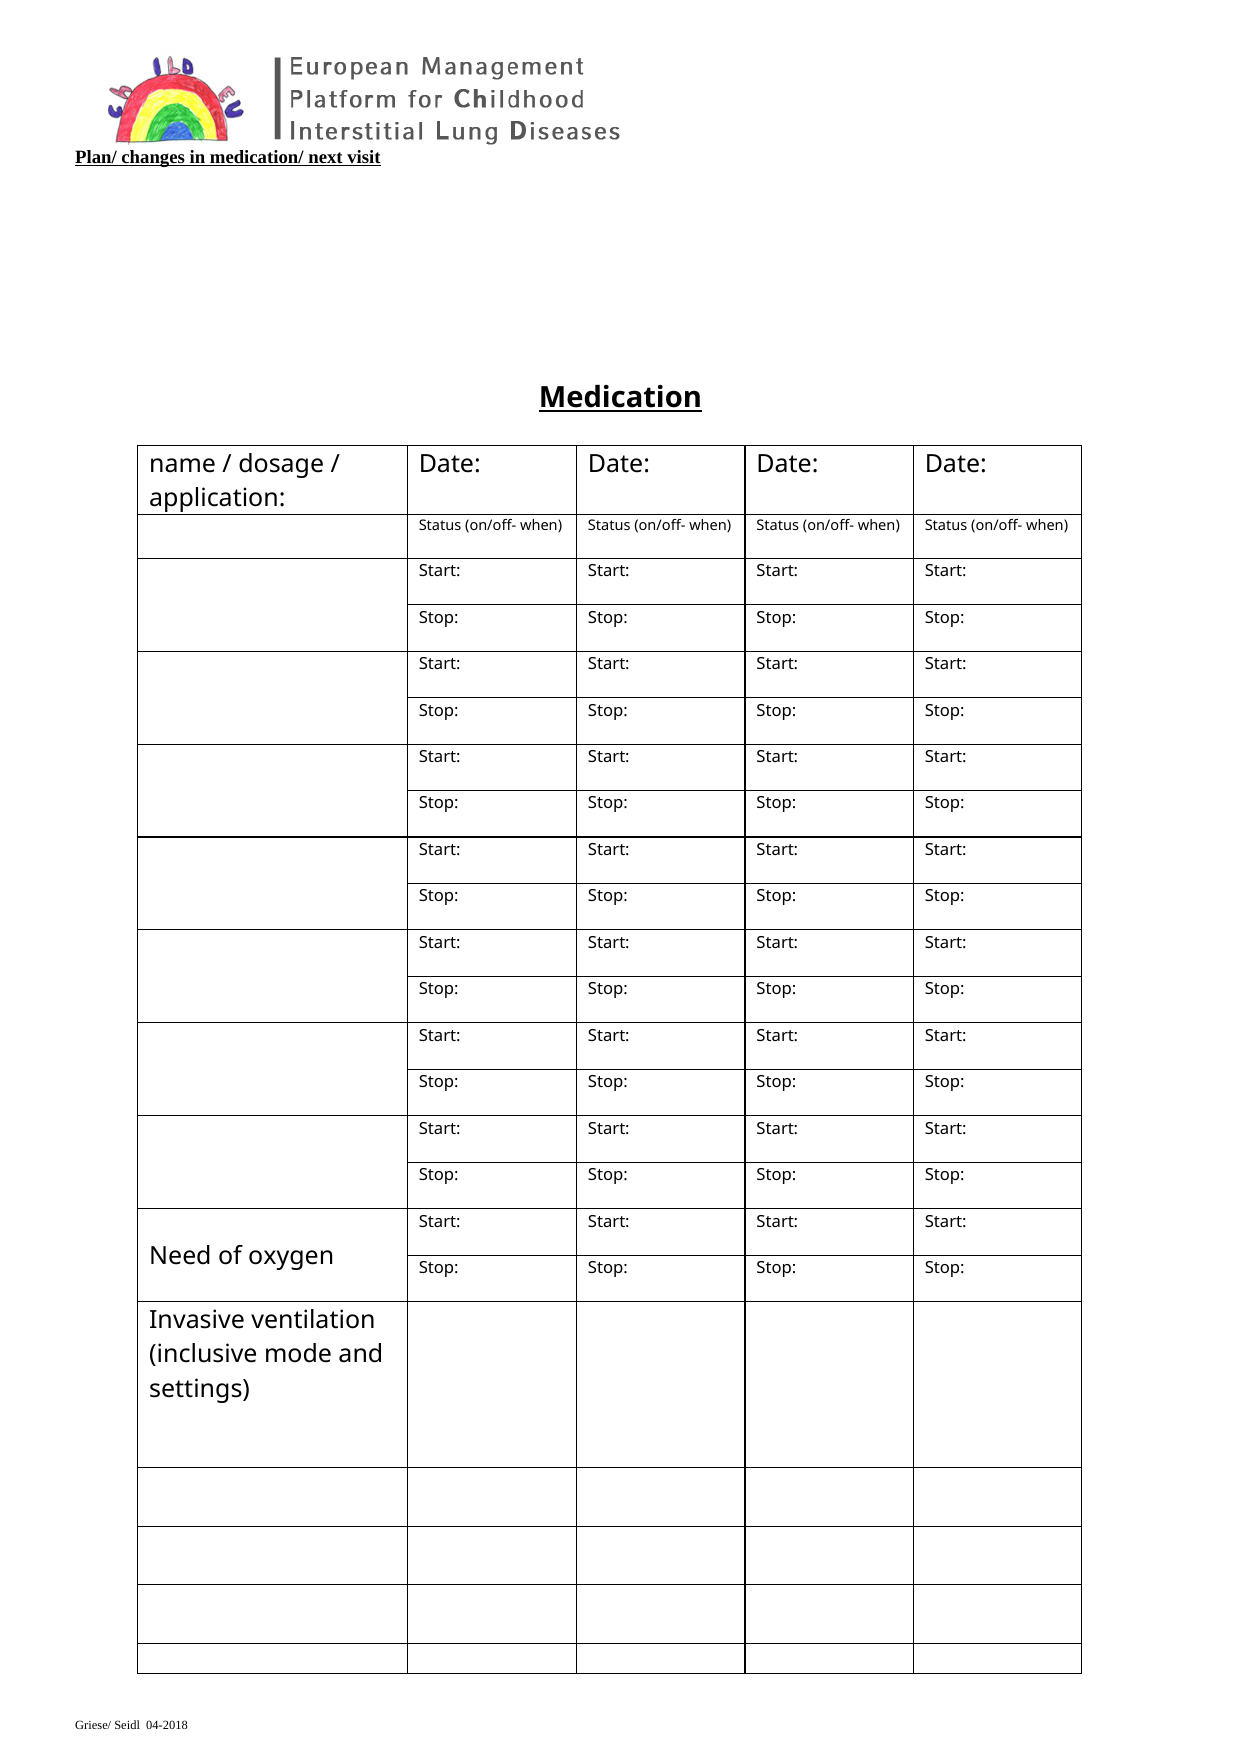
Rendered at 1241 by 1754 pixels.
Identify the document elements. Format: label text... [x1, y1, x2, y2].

table_cell [138, 1585, 407, 1643]
table_cell Stop: [408, 1070, 576, 1115]
table_cell Invasive ventilation (inclusive mode and settings) [138, 1302, 407, 1467]
table_cell Start: [408, 1116, 576, 1162]
table_cell [138, 1023, 407, 1115]
table_cell [408, 1468, 576, 1526]
picture [75, 17, 639, 147]
table_cell Stop: [914, 884, 1081, 929]
table_cell Stop: [577, 1256, 744, 1301]
table_cell Stop: [577, 1163, 744, 1208]
table_cell Stop: [914, 977, 1081, 1022]
table_cell Stop: [577, 605, 744, 651]
table_cell Start: [914, 745, 1081, 790]
table_cell [746, 1585, 913, 1643]
table_header Date: [408, 446, 576, 514]
table_cell Start: [408, 652, 576, 697]
table_cell Stop: [914, 698, 1081, 743]
table_cell Start: [577, 652, 744, 697]
table_cell [138, 838, 407, 929]
table_cell Stop: [914, 1070, 1081, 1115]
table_cell [138, 1527, 407, 1584]
table_cell Start: [746, 1116, 913, 1162]
table_cell Stop: [408, 698, 576, 743]
table_cell [408, 1644, 576, 1672]
table_cell Stop: [408, 1256, 576, 1301]
table_cell Stop: [914, 1256, 1081, 1301]
table_cell [914, 1527, 1081, 1584]
table_cell Stop: [577, 1070, 744, 1115]
table_cell [408, 1585, 576, 1643]
table_cell Stop: [408, 977, 576, 1022]
table_cell Start: [914, 1209, 1081, 1254]
table_cell Stop: [408, 884, 576, 929]
table_cell Start: [914, 652, 1081, 697]
table_cell Stop: [746, 884, 913, 929]
table_cell [746, 1527, 913, 1584]
table_cell Status (on/off- when) [577, 515, 744, 558]
table_cell Start: [746, 838, 913, 883]
table_cell [138, 745, 407, 836]
table_cell Start: [746, 1209, 913, 1254]
table_cell Need of oxygen [138, 1209, 407, 1301]
table_cell Start: [577, 1116, 744, 1162]
table_cell [577, 1468, 744, 1526]
table_cell [138, 1468, 407, 1526]
table_header Date: [577, 446, 744, 514]
table_cell Start: [577, 1023, 744, 1069]
table_cell Stop: [746, 1256, 913, 1301]
table_cell [746, 1468, 913, 1526]
table_cell Stop: [408, 1163, 576, 1208]
table_cell Stop: [577, 698, 744, 743]
table_cell Start: [914, 559, 1081, 604]
table_cell Status (on/off- when) [914, 515, 1081, 558]
table_cell Start: [408, 745, 576, 790]
table_header Date: [746, 446, 913, 514]
table_cell [138, 559, 407, 651]
table_cell Start: [914, 930, 1081, 976]
table_cell Start: [577, 838, 744, 883]
table_cell [138, 1644, 407, 1672]
table_cell [408, 1302, 576, 1467]
table_cell Start: [914, 1116, 1081, 1162]
table_header Date: [914, 446, 1081, 514]
table_cell Status (on/off- when) [746, 515, 913, 558]
table_cell Stop: [408, 605, 576, 651]
table_cell Stop: [577, 884, 744, 929]
table_cell [577, 1302, 744, 1467]
text Plan/ changes in medication/ next visit [75, 146, 1165, 168]
table_cell [746, 1644, 913, 1672]
table_cell [138, 930, 407, 1022]
table_cell Stop: [746, 791, 913, 836]
table_cell Start: [408, 930, 576, 976]
table_cell Stop: [746, 605, 913, 651]
table_cell [577, 1644, 744, 1672]
table_cell Stop: [746, 977, 913, 1022]
table_cell Start: [914, 838, 1081, 883]
table_cell [914, 1644, 1081, 1672]
table_cell [408, 1527, 576, 1584]
table_cell [577, 1585, 744, 1643]
table_cell Start: [408, 838, 576, 883]
table_cell Status (on/off- when) [408, 515, 576, 558]
table_cell Stop: [746, 698, 913, 743]
table_cell Start: [746, 1023, 913, 1069]
table_cell Start: [746, 930, 913, 976]
table_cell Stop: [914, 791, 1081, 836]
table_cell Stop: [746, 1070, 913, 1115]
table_cell Start: [577, 559, 744, 604]
table_cell Stop: [577, 791, 744, 836]
table_cell [577, 1527, 744, 1584]
table_cell Start: [577, 930, 744, 976]
table_cell Stop: [408, 791, 576, 836]
text Medication [75, 376, 1165, 416]
table_cell [914, 1585, 1081, 1643]
table_cell [914, 1468, 1081, 1526]
table_cell Start: [746, 652, 913, 697]
table_cell [746, 1302, 913, 1467]
table_cell Stop: [914, 605, 1081, 651]
table_cell [138, 652, 407, 743]
table_cell Start: [746, 559, 913, 604]
table_cell Stop: [914, 1163, 1081, 1208]
table_cell [138, 515, 407, 558]
table_cell Start: [408, 1209, 576, 1254]
table_cell Start: [746, 745, 913, 790]
table_cell [138, 1116, 407, 1208]
table_cell Start: [408, 1023, 576, 1069]
table_cell Stop: [577, 977, 744, 1022]
table_cell [914, 1302, 1081, 1467]
table_cell Stop: [746, 1163, 913, 1208]
table_header name / dosage / application: [138, 446, 407, 514]
table_cell Start: [577, 745, 744, 790]
table_cell Start: [408, 559, 576, 604]
table_cell Start: [914, 1023, 1081, 1069]
table_cell Start: [577, 1209, 744, 1254]
